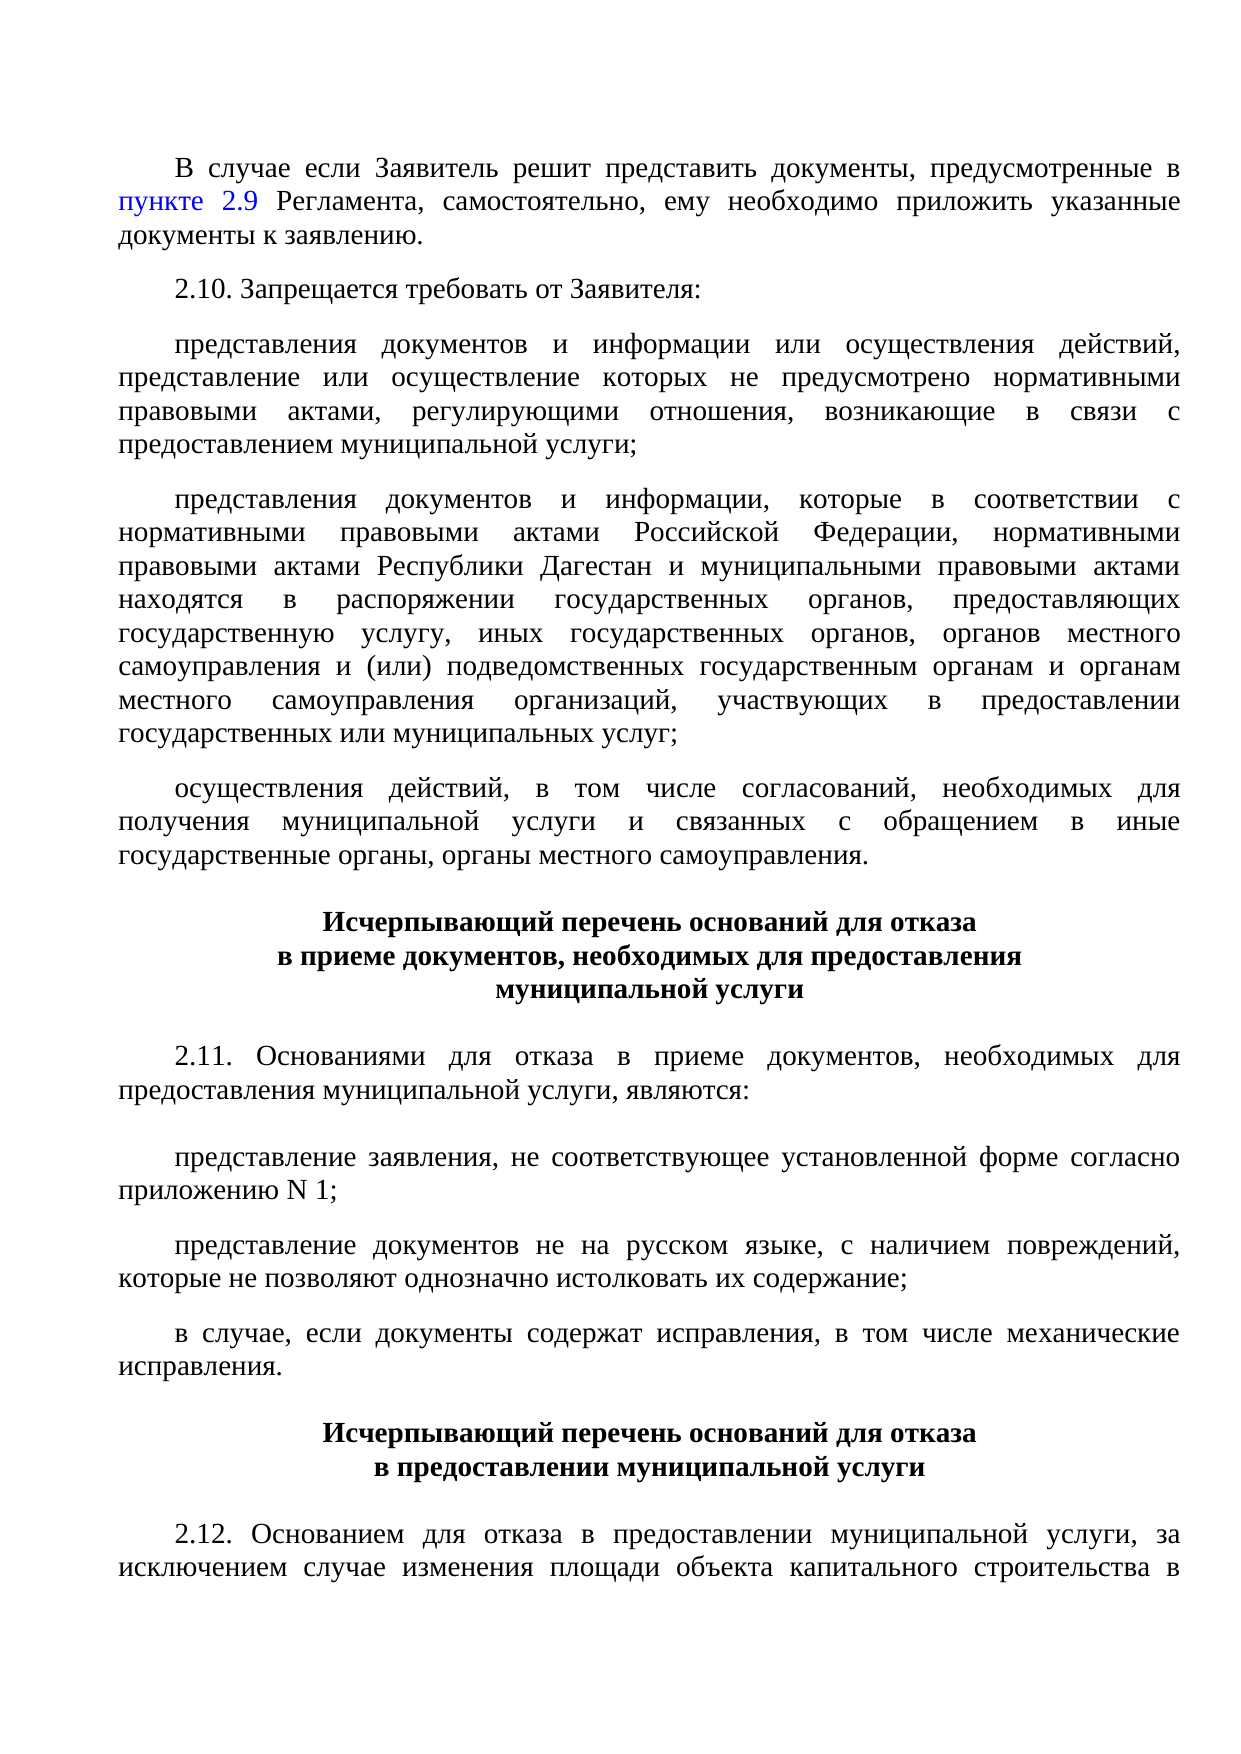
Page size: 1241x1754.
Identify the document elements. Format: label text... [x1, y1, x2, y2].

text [118, 1516, 1181, 1583]
text Исчерпывающий перечень оснований для отказа [118, 1415, 1181, 1449]
text Исчерпывающий перечень оснований для отказа [118, 904, 1181, 938]
text 2.11. Основаниями для отказа в приеме документов, необходимых для предоставления муниципальной услуги, являются: [118, 1038, 1181, 1105]
text в предоставлении муниципальной услуги [118, 1449, 1181, 1482]
text представление заявления, не соответствующее установленной форме согласно приложению N 1; [118, 1139, 1181, 1206]
text осуществления действий, в том числе согласований, необходимых для получения муниципальной услуги и связанных с обращением в иные государственные органы, органы местного самоуправления. [118, 770, 1181, 871]
text представление документов не на русском языке, с наличием повреждений, которые не позволяют однозначно истолковать их содержание; [118, 1227, 1181, 1294]
text в приеме документов, необходимых для предоставления [118, 938, 1181, 971]
text в случае, если документы содержат исправления, в том числе механические исправления. [118, 1315, 1181, 1382]
text представления документов и информации или осуществления действий, представление или осуществление которых не предусмотрено нормативными правовыми актами, регулирующими отношения, возникающие в связи с предоставлением муниципальной услуги; [118, 326, 1181, 460]
text представления документов и информации, которые в соответствии с нормативными правовыми актами Российской Федерации, нормативными правовыми актами Республики Дагестан и муниципальными правовыми актами находятся в распоряжении государственных органов, предоставляющих государственную услугу, иных государственных органов, органов местного самоуправления и (или) подведомственных государственным органам и органам местного самоуправления организаций, участвующих в предоставлении государственных или муниципальных услуг; [118, 481, 1181, 749]
text муниципальной услуги [118, 971, 1181, 1005]
text В случае если Заявитель решит представить документы, предусмотренные в пункте 2.9 Регламента, самостоятельно, ему необходимо приложить указанные документы к заявлению. [118, 150, 1181, 251]
text 2.10. Запрещается требовать от Заявителя: [118, 271, 1181, 305]
